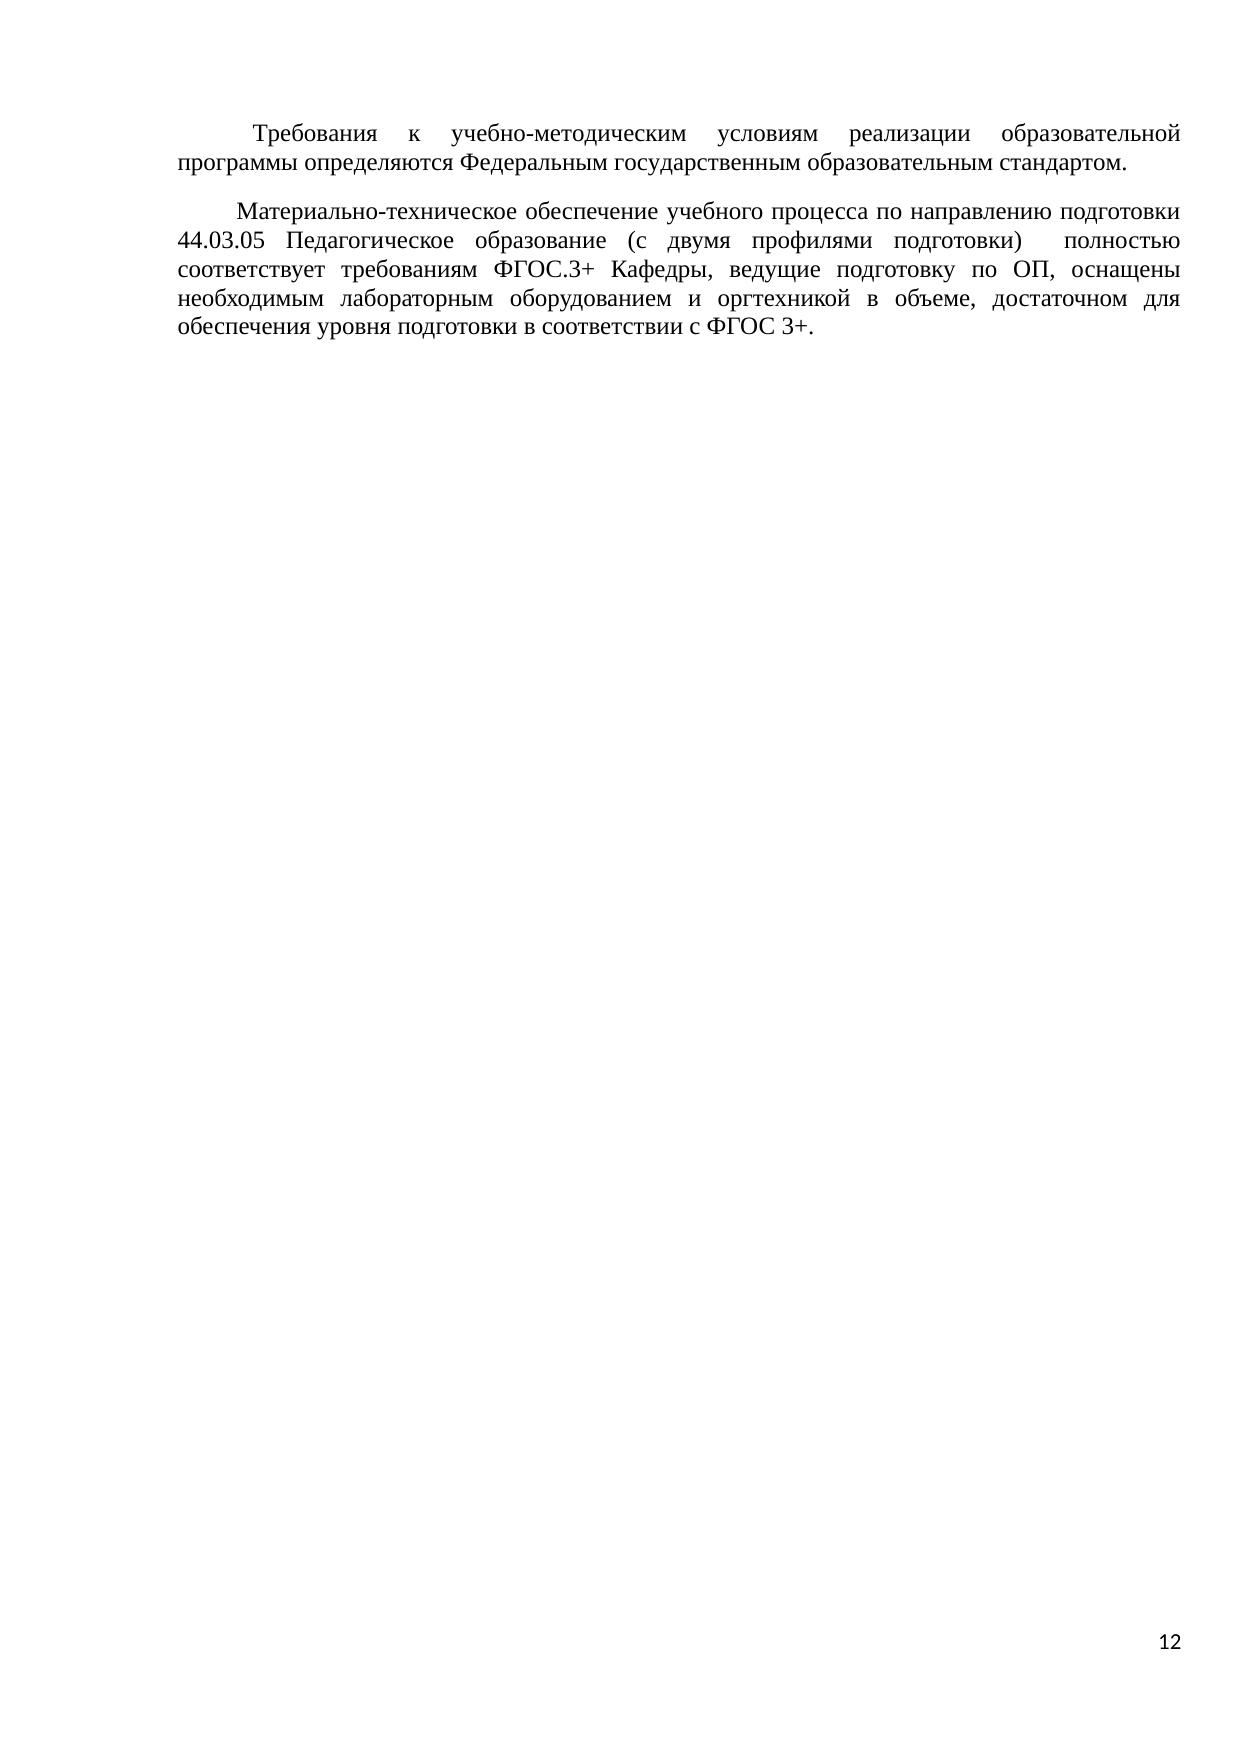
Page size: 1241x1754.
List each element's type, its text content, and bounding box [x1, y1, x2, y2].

text Требования к учебно-методическим условиям реализации образовательной программы определяются Федеральным государственным образовательным стандартом. [177, 118, 1181, 176]
text Материально-техническое обеспечение учебного процесса по направлению подготовки 44.03.05 Педагогическое образование (с двумя профилями подготовки) полностью соответствует требованиям ФГОС.3+ Кафедры, ведущие подготовку по ОП, оснащены необходимым лабораторным оборудованием и оргтехникой в объеме, достаточном для обеспечения уровня подготовки в соответствии с ФГОС 3+. [177, 196, 1181, 340]
